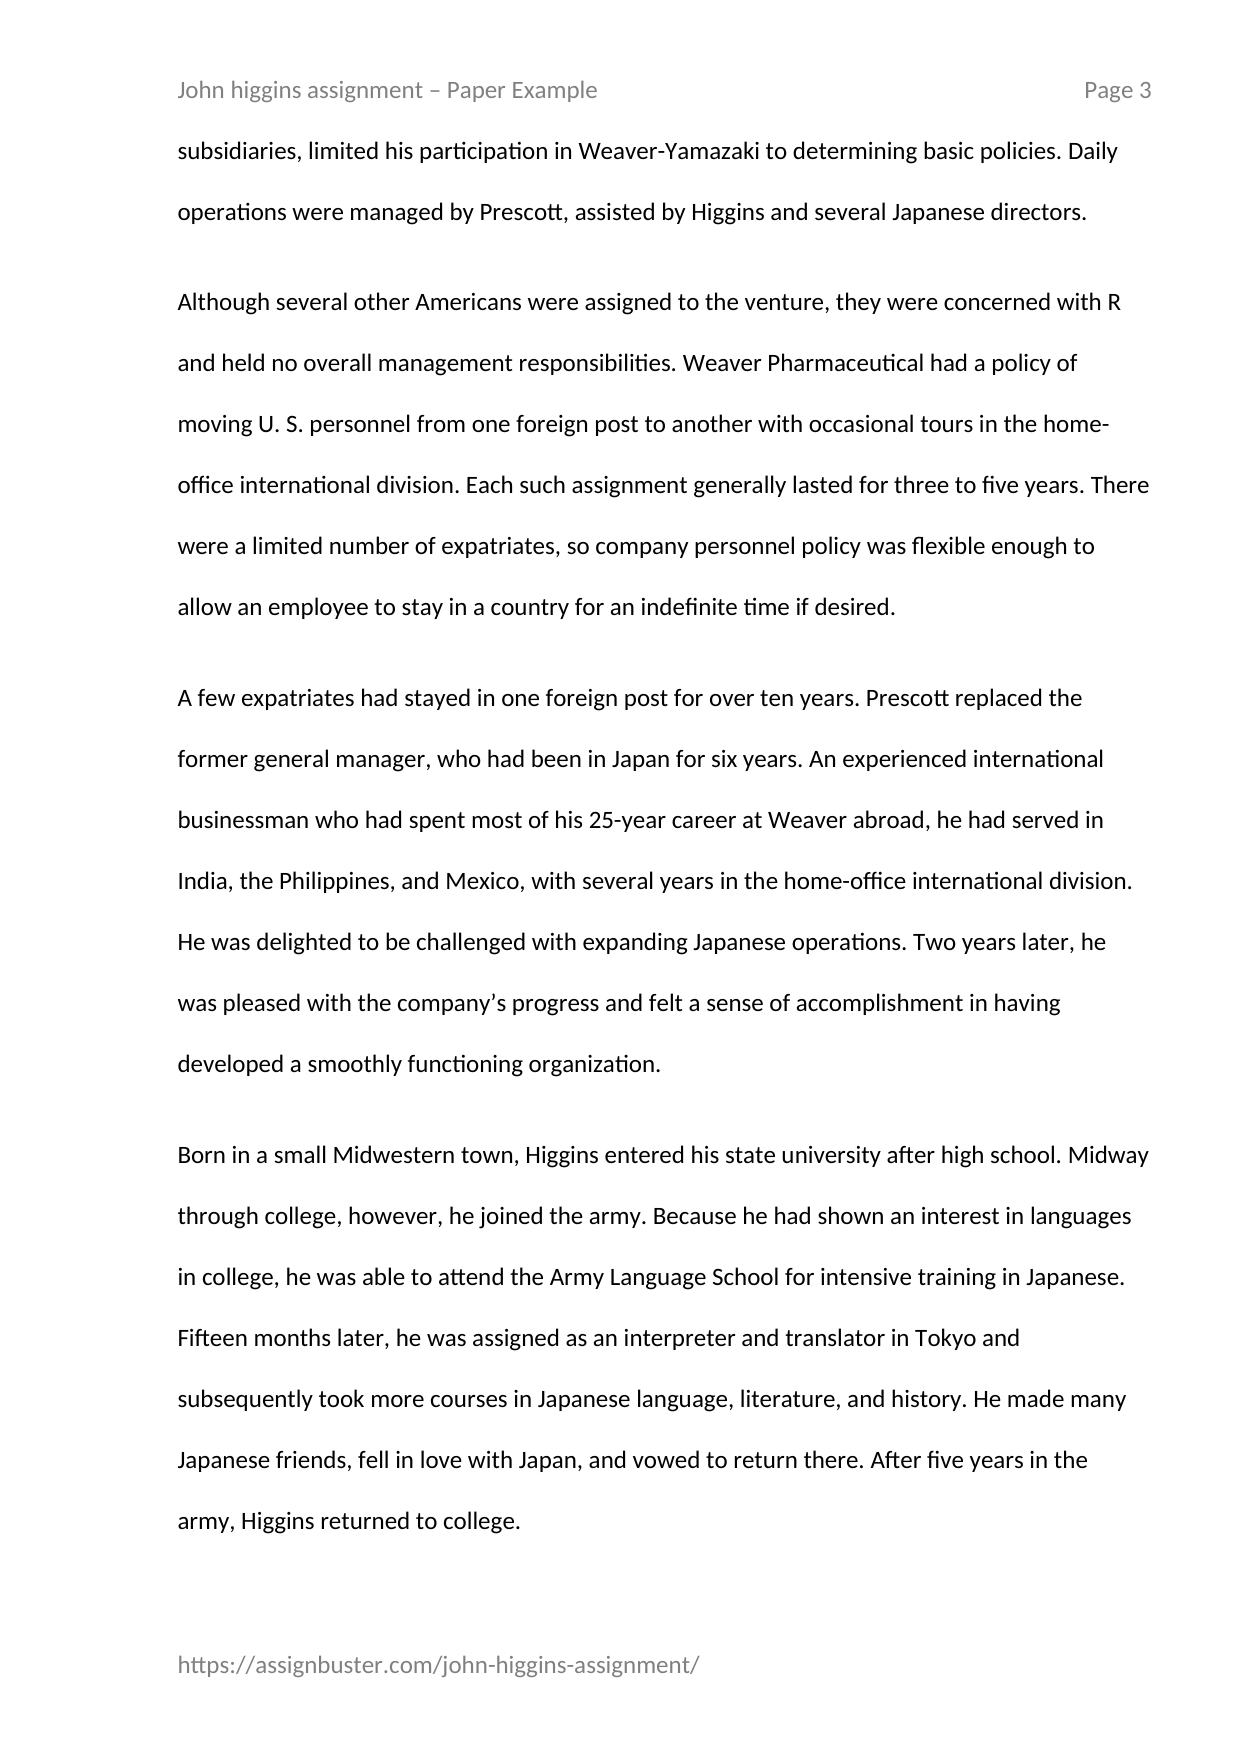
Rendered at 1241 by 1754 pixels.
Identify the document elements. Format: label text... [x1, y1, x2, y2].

text Born in a small Midwestern town, Higgins entered his state university after high school. Midway through college, however, he joined the army. Because he had shown an interest in languages in college, he was able to attend the Army Language School for intensive training in Japanese. Fifteen months later, he was assigned as an interpreter and translator in Tokyo and subsequently took more courses in Japanese language, literature, and history. He made many Japanese friends, fell in love with Japan, and vowed to return there. After five years in the army, Higgins returned to college. [177, 1139, 1152, 1536]
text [177, 135, 1152, 226]
text A few expatriates had stayed in one foreign post for over ten years. Prescott replaced the former general manager, who had been in Japan for six years. An experienced international businessman who had spent most of his 25-year career at Weaver abroad, he had served in India, the Philippines, and Mexico, with several years in the home-office international division. He was delighted to be challenged with expanding Japanese operations. Two years later, he was pleased with the company’s progress and felt a sense of accomplishment in having developed a smoothly functioning organization. [177, 682, 1152, 1079]
text Although several other Americans were assigned to the venture, they were concerned with R and held no overall management responsibilities. Weaver Pharmaceutical had a policy of moving U. S. personnel from one foreign post to another with occasional tours in the home-office international division. Each such assignment generally lasted for three to five years. There were a limited number of expatriates, so company personnel policy was flexible enough to allow an employee to stay in a country for an indefinite time if desired. [177, 286, 1152, 622]
